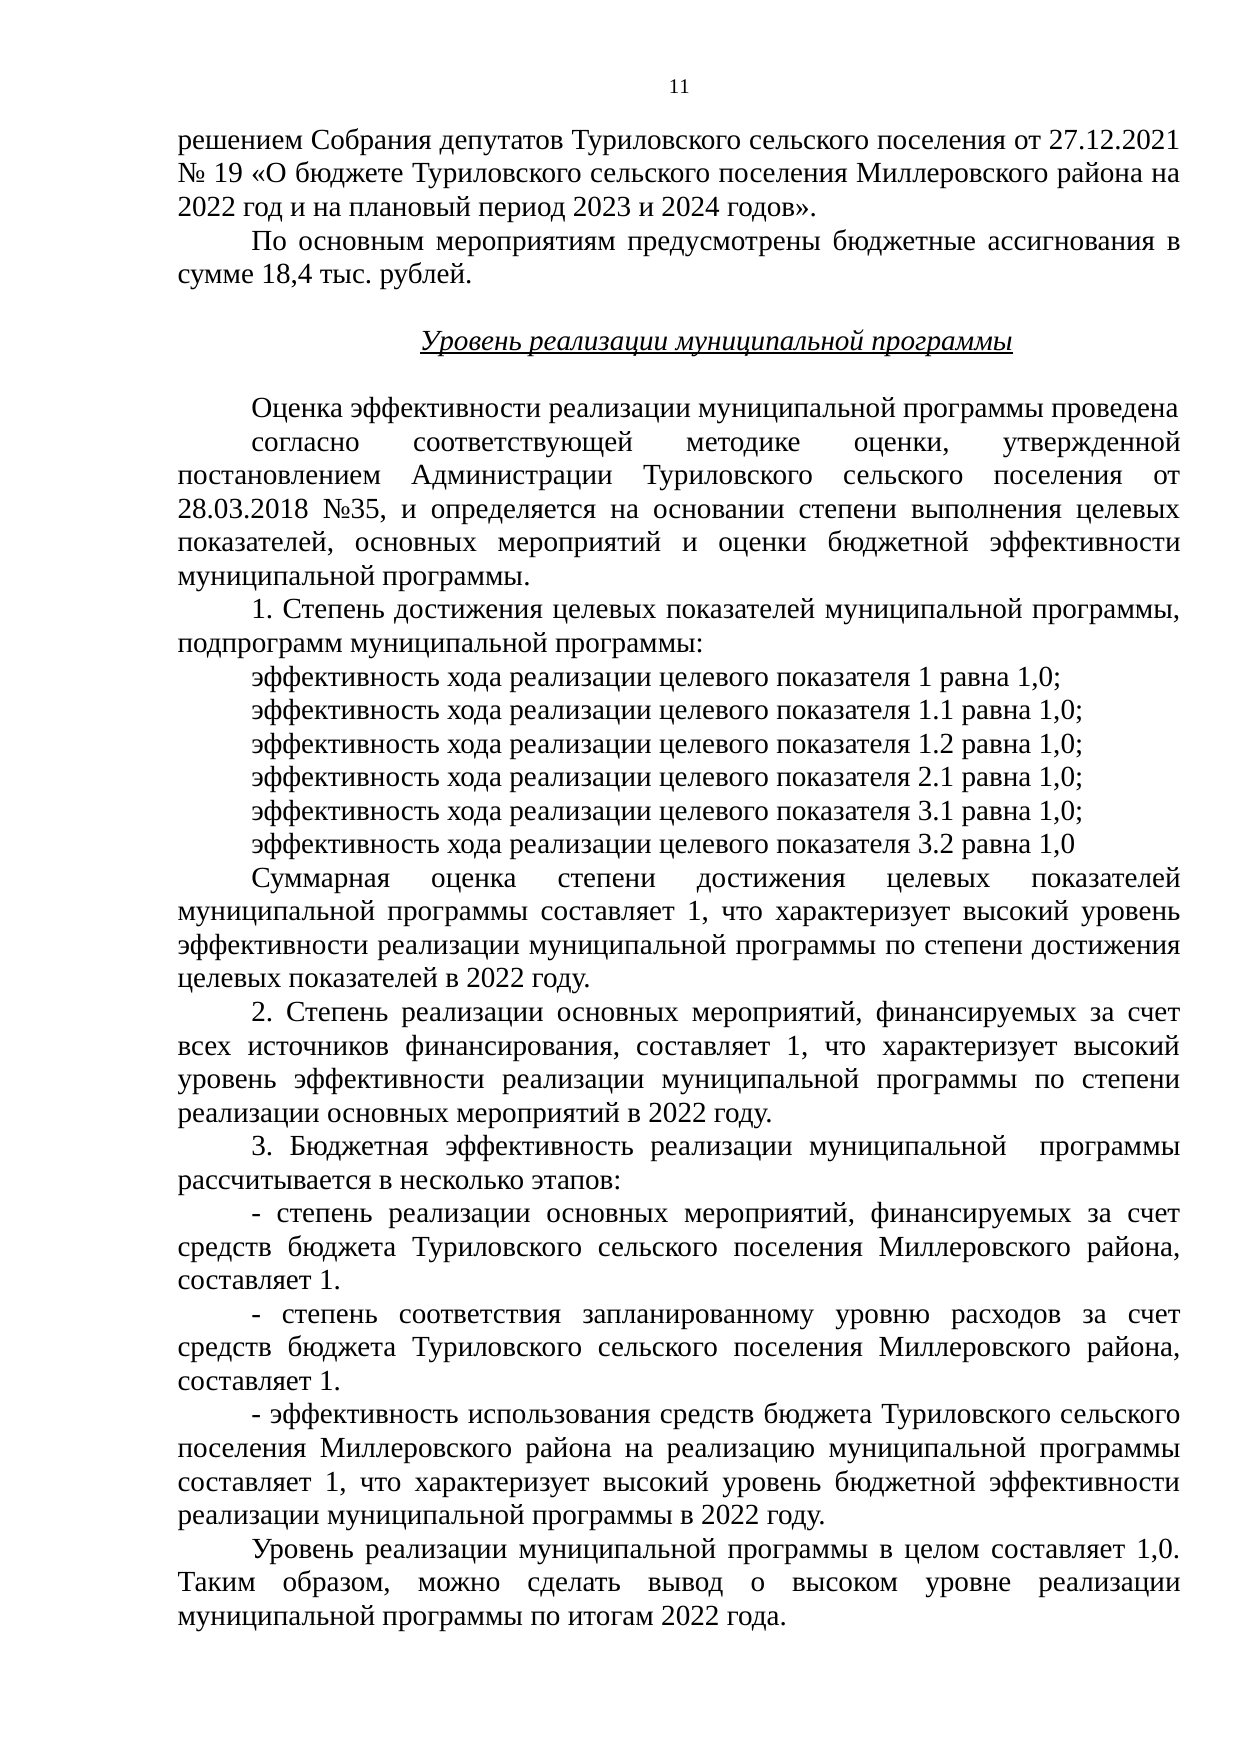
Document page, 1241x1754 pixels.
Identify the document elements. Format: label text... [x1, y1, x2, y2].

text согласно соответствующей методике оценки, утвержденной постановлением Администрации Туриловского сельского поселения от 28.03.2018 №35, и определяется на основании степени выполнения целевых показателей, основных мероприятий и оценки бюджетной эффективности муниципальной программы. [177, 424, 1181, 592]
text Оценка эффективности реализации муниципальной программы проведена [177, 390, 1181, 424]
text 2. Степень реализации основных мероприятий, финансируемых за счет всех источников финансирования, составляет 1, что характеризует высокий уровень эффективности реализации муниципальной программы по степени реализации основных мероприятий в 2022 году. [177, 994, 1181, 1128]
text - степень соответствия запланированному уровню расходов за счет средств бюджета Туриловского сельского поселения Миллеровского района, составляет 1. [177, 1296, 1181, 1397]
text - эффективность использования средств бюджета Туриловского сельского поселения Миллеровского района на реализацию муниципальной программы составляет 1, что характеризует высокий уровень бюджетной эффективности реализации муниципальной программы в 2022 году. [177, 1397, 1181, 1531]
text эффективность хода реализации целевого показателя 3.2 равна 1,0 [177, 826, 1181, 860]
text Уровень реализации муниципальной программы в целом составляет 1,0. Таким образом, можно сделать вывод о высоком уровне реализации муниципальной программы по итогам 2022 года. [177, 1531, 1181, 1631]
text эффективность хода реализации целевого показателя 1 равна 1,0; [177, 659, 1181, 692]
text эффективность хода реализации целевого показателя 3.1 равна 1,0; [177, 793, 1181, 826]
text 1. Степень достижения целевых показателей муниципальной программы, подпрограмм муниципальной программы: [177, 592, 1181, 659]
text По основным мероприятиям предусмотрены бюджетные ассигнования в сумме 18,4 тыс. рублей. [177, 223, 1181, 290]
text эффективность хода реализации целевого показателя 2.1 равна 1,0; [177, 759, 1181, 793]
text эффективность хода реализации целевого показателя 1.2 равна 1,0; [177, 726, 1181, 759]
text - степень реализации основных мероприятий, финансируемых за счет средств бюджета Туриловского сельского поселения Миллеровского района, составляет 1. [177, 1195, 1181, 1296]
text эффективность хода реализации целевого показателя 1.1 равна 1,0; [177, 692, 1181, 726]
text Уровень реализации муниципальной программы [177, 323, 1181, 357]
text Суммарная оценка степени достижения целевых показателей муниципальной программы составляет 1, что характеризует высокий уровень эффективности реализации муниципальной программы по степени достижения целевых показателей в 2022 году. [177, 860, 1181, 994]
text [177, 122, 1181, 223]
text 3. Бюджетная эффективность реализации муниципальной программы рассчитывается в несколько этапов: [177, 1128, 1181, 1195]
